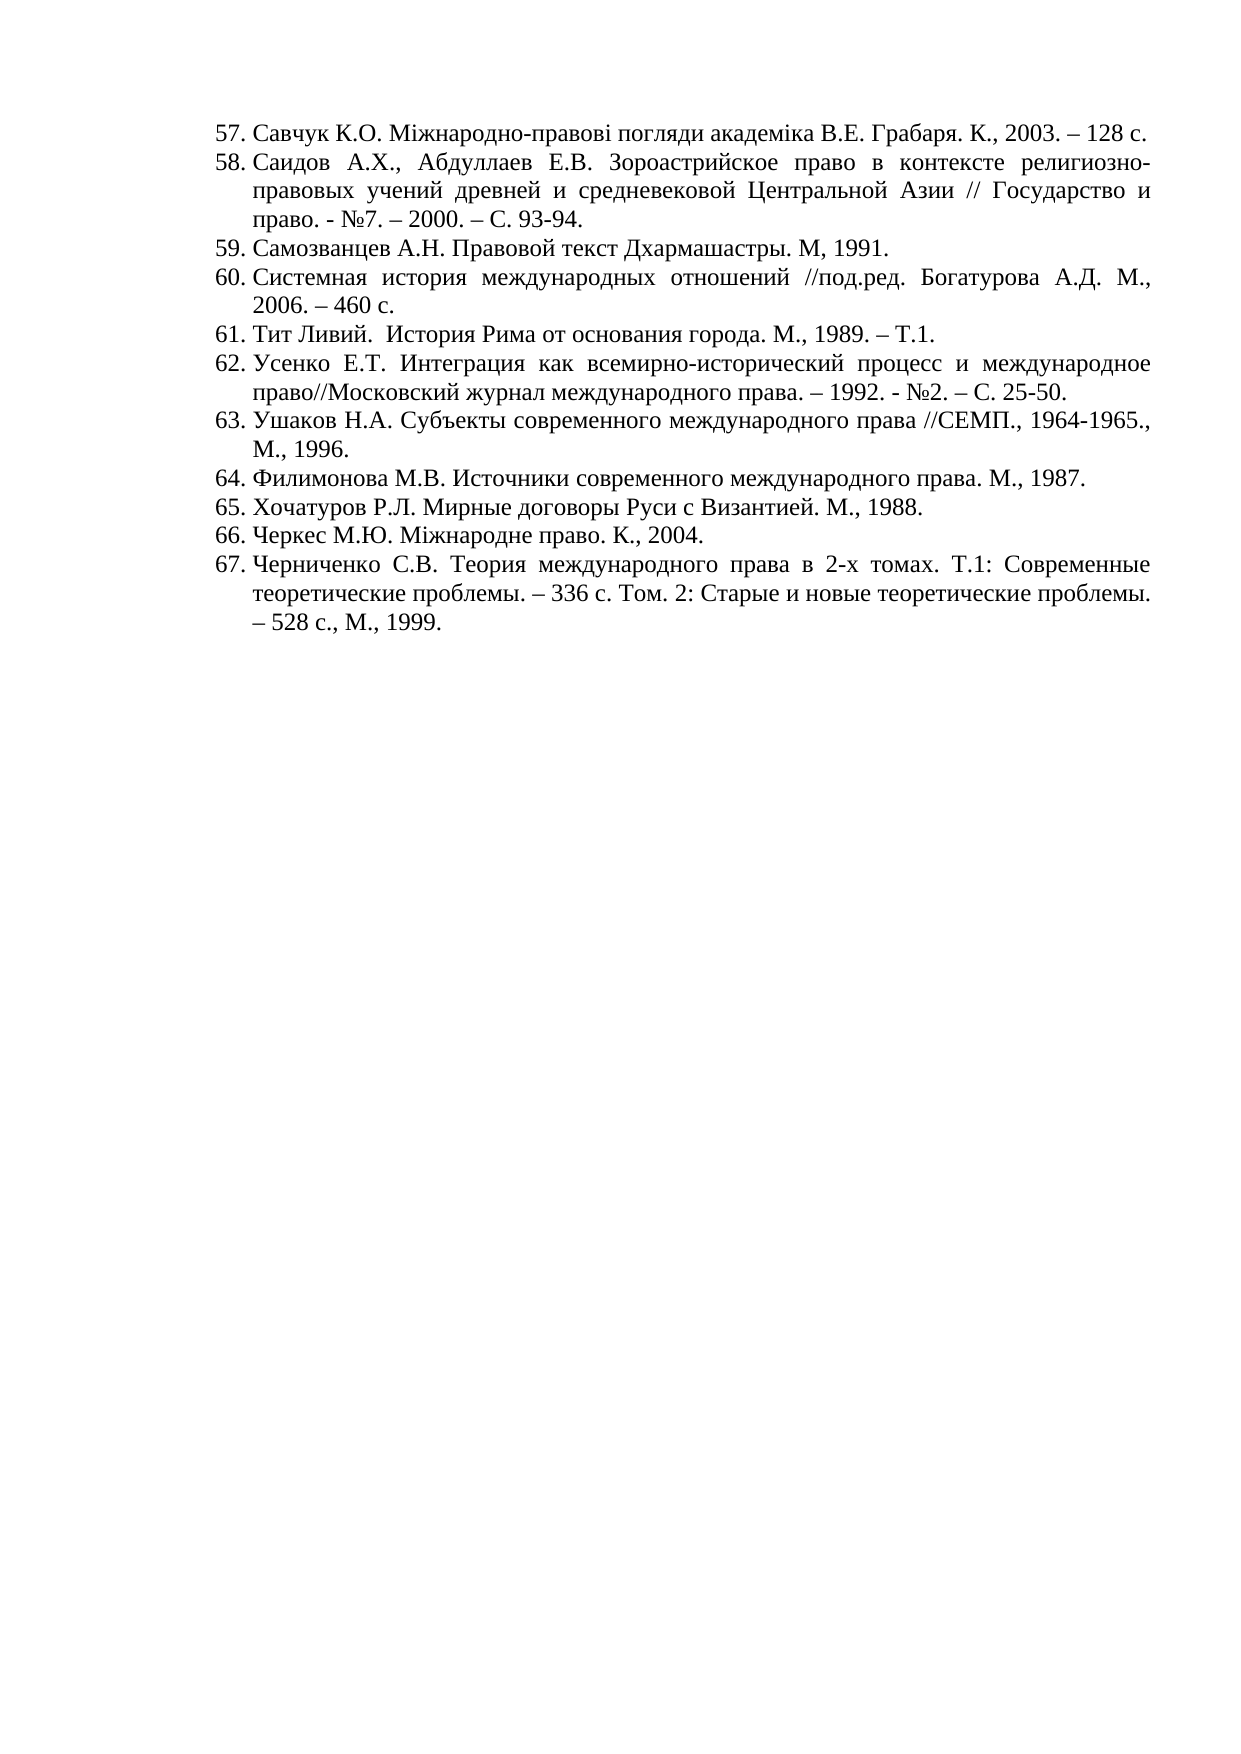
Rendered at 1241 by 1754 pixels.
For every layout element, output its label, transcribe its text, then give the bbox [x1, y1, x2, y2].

list Саидов А.Х., Абдуллаев Е.В. Зороастрийское право в контексте религиозно-правовых учений древней и средневековой Центральной Азии // Государство и право. - №7. – 2000. – С. 93-94. [215, 147, 1152, 233]
list Усенко Е.Т. Интеграция как всемирно-исторический процесс и международное право//Московский журнал международного права. – 1992. - №2. – С. 25-50. [215, 348, 1152, 406]
list Ушаков Н.А. Субъекты современного международного права //СЕМП., 1964-1965., М., 1996. [215, 406, 1152, 463]
list Савчук К.О. Міжнародно-правові погляди академіка В.Е. Грабаря. К., 2003. – 128 с. [215, 118, 1152, 147]
list Самозванцев А.Н. Правовой текст Дхармашастры. М, 1991. [215, 233, 1152, 262]
list Черниченко С.В. Теория международного права в 2-х томах. Т.1: Современные теоретические проблемы. – 336 с. Том. 2: Старые и новые теоретические проблемы. – 528 с., М., 1999. [215, 549, 1152, 636]
list Черкес М.Ю. Міжнародне право. К., 2004. [215, 521, 1152, 549]
list Хочатуров Р.Л. Мирные договоры Руси с Византией. М., 1988. [215, 492, 1152, 521]
list Тит Ливий. История Рима от основания города. М., 1989. – Т.1. [215, 319, 1152, 348]
list Системная история международных отношений //под.ред. Богатурова А.Д. М., 2006. – 460 с. [215, 262, 1152, 319]
list Филимонова М.В. Источники современного международного права. М., 1987. [215, 463, 1152, 492]
